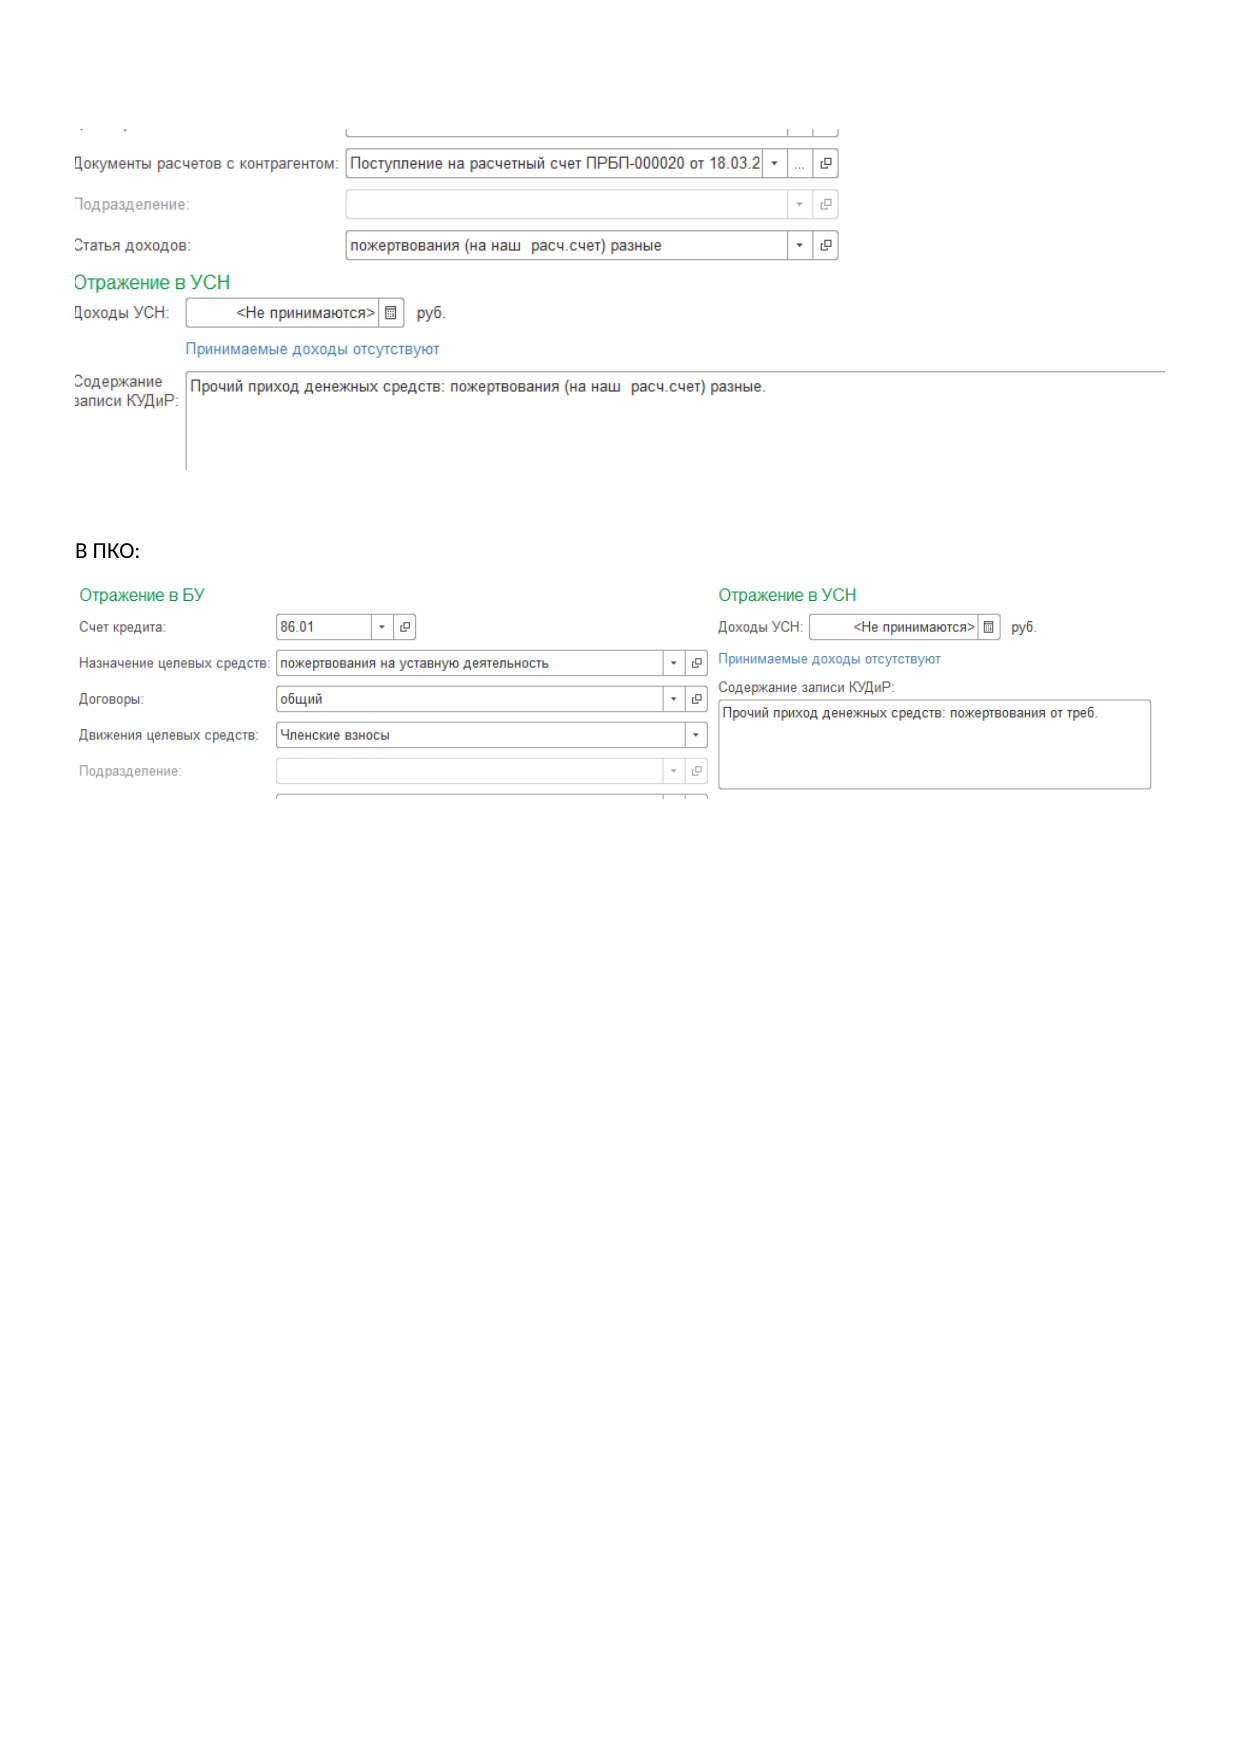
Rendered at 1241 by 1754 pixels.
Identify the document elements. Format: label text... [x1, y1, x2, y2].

picture [75, 129, 1166, 470]
text В ПКО: [75, 536, 1165, 564]
picture [75, 582, 1166, 799]
